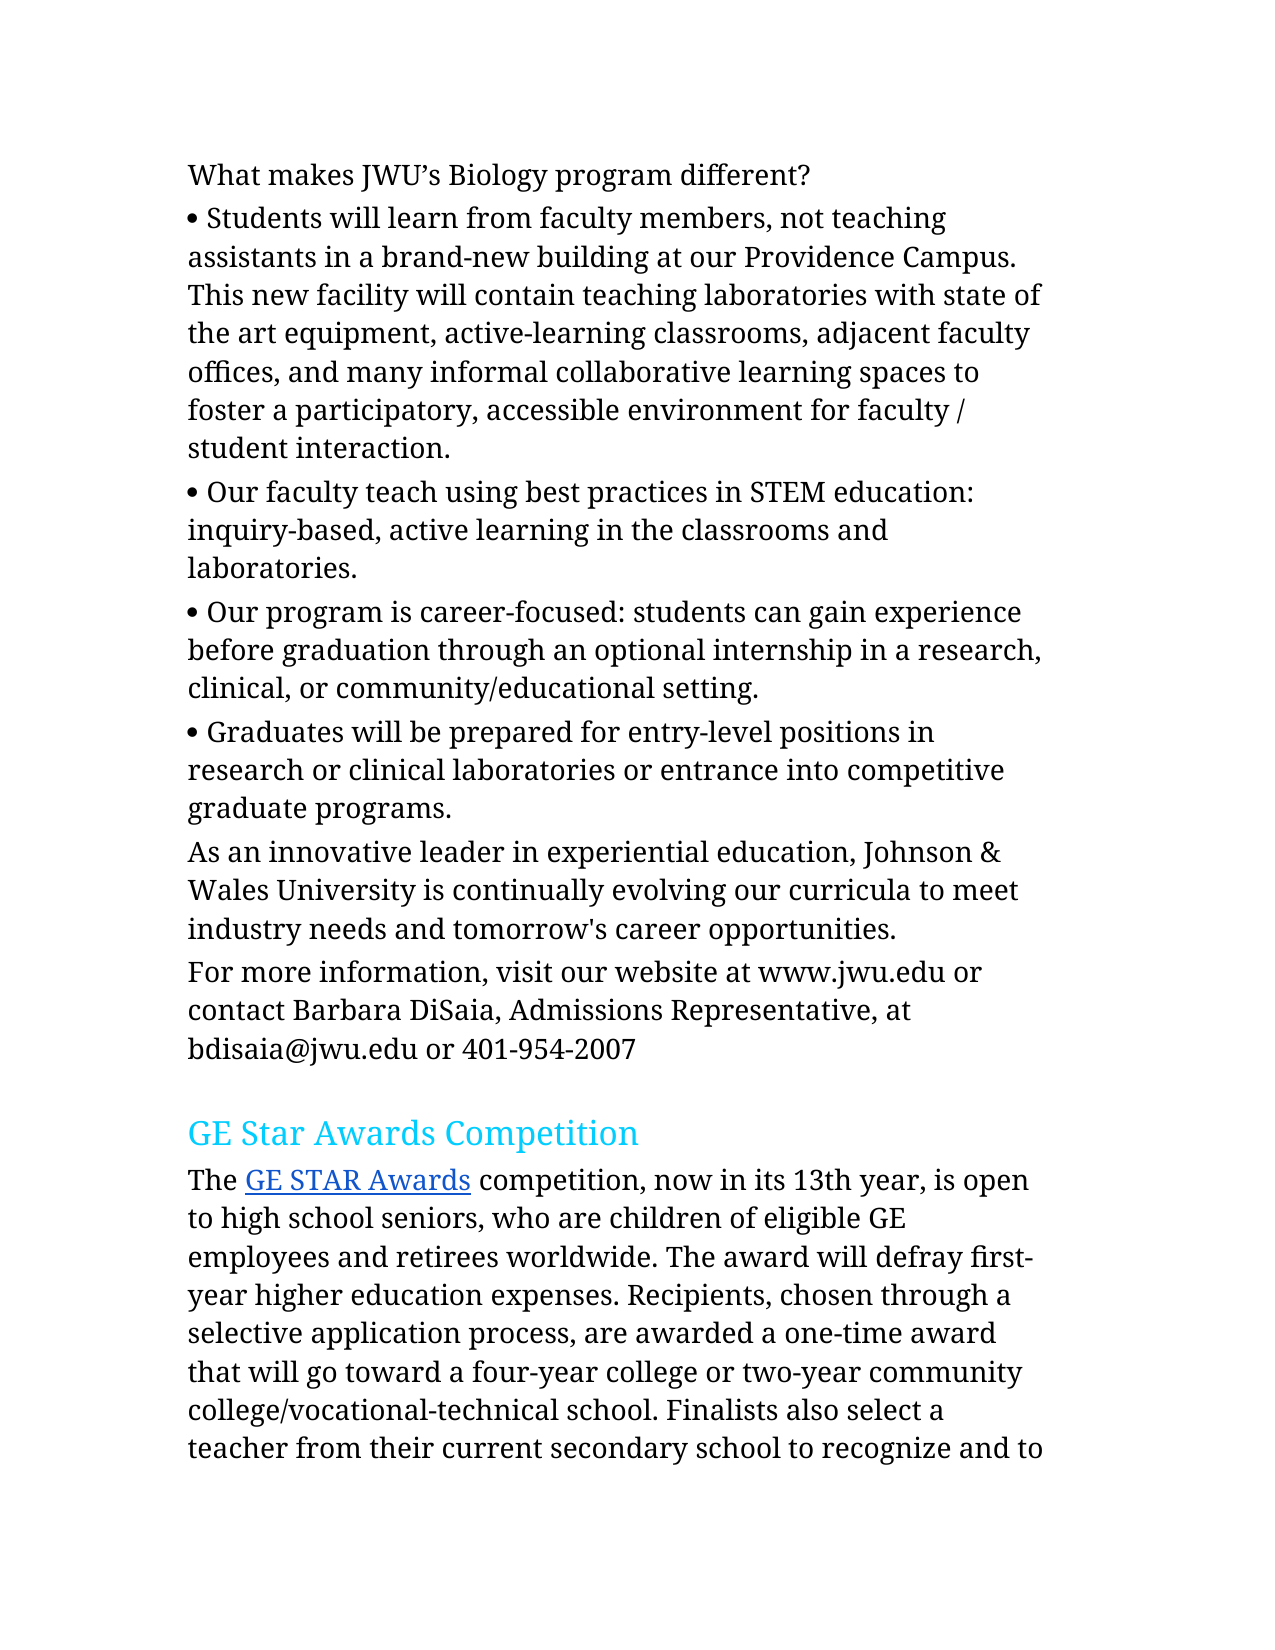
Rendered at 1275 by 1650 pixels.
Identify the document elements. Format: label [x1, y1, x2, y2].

table_cell [188, 150, 1051, 1467]
